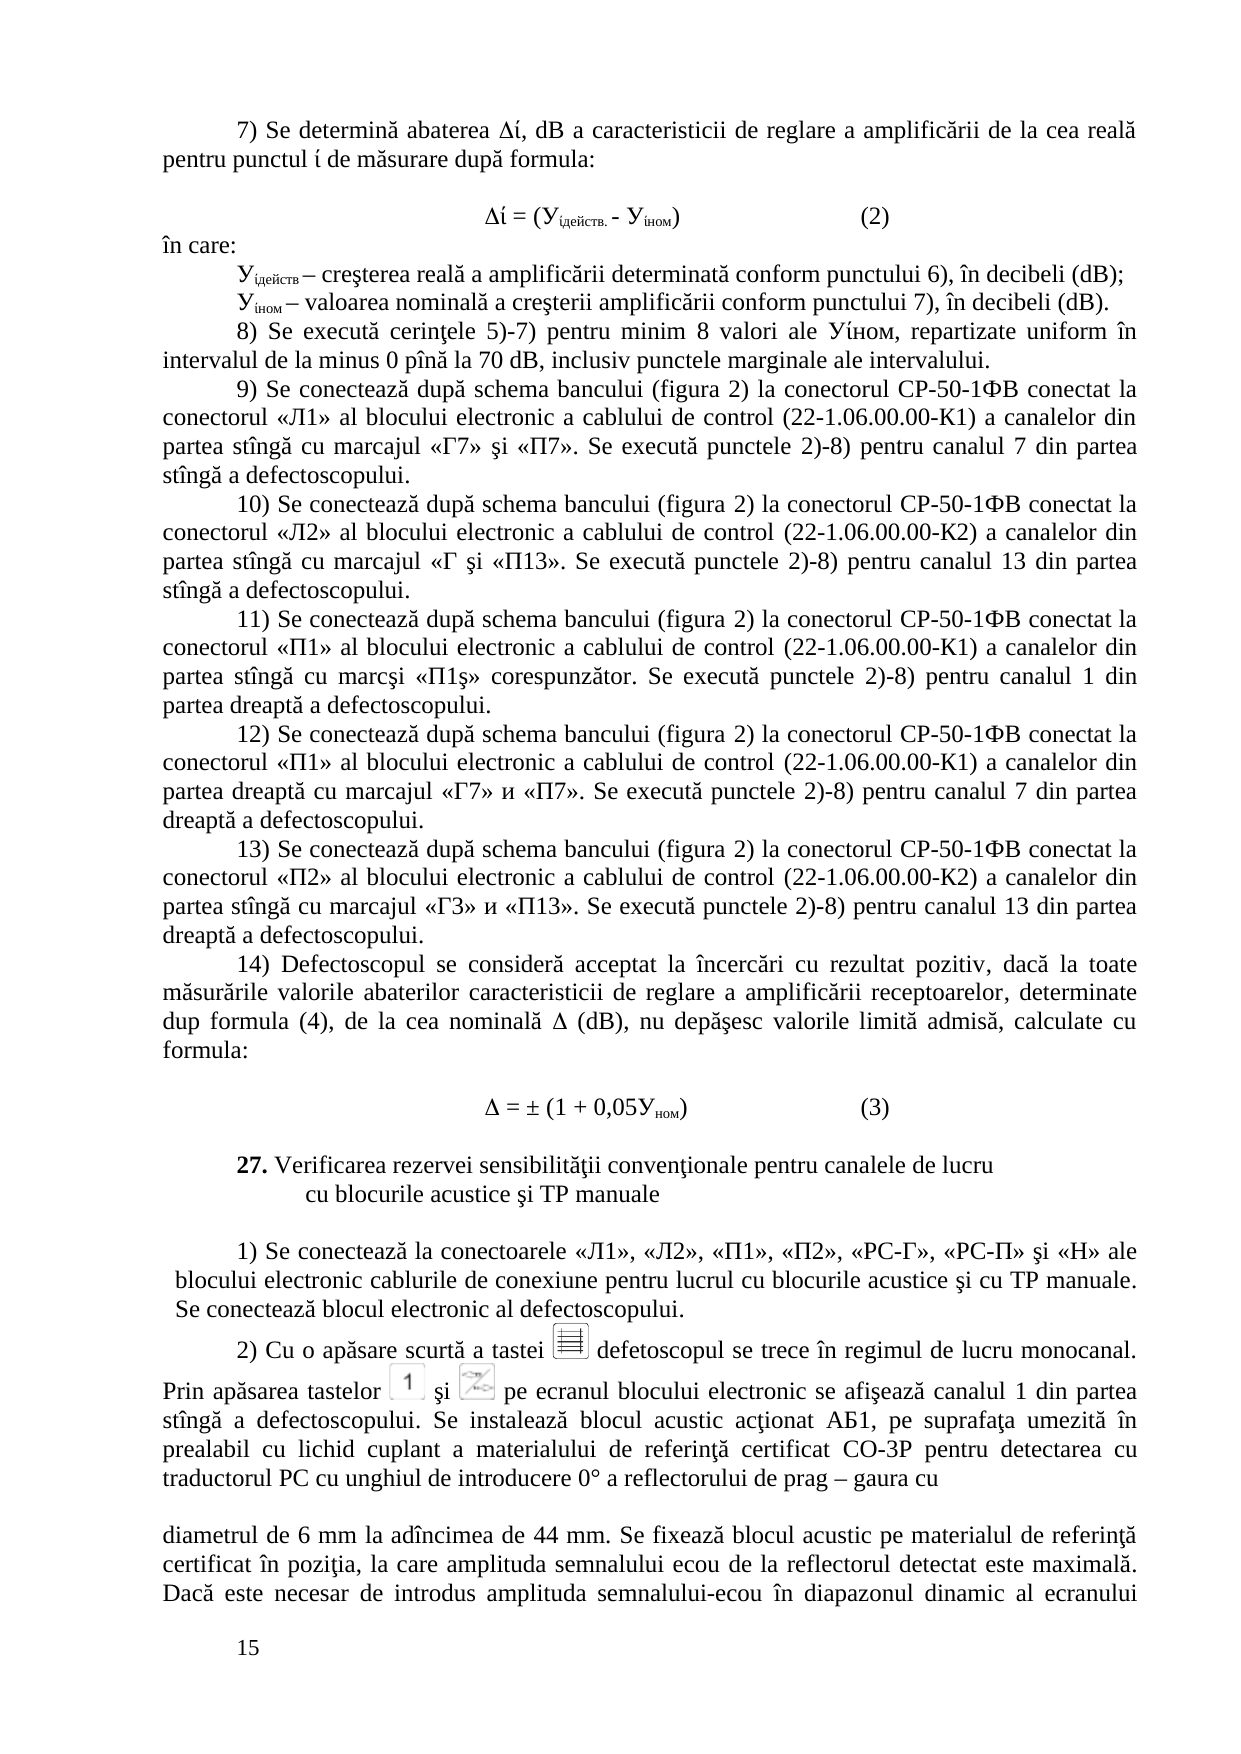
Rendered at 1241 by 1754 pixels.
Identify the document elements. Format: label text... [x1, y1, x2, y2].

text ί = (Уίдейств. - Уίном) (2) [162, 201, 1137, 230]
picture [389, 1363, 426, 1400]
picture [552, 1322, 589, 1359]
picture [459, 1363, 495, 1400]
list 9) Se conectează după schema bancului (figura 2) la conectorul СР-50-1ФВ conectat la conectorul «Л1» al blocului electronic a cablului de control (22-1.06.00.00-К1) a canalelor din partea stîngă cu marcajul «Г7» şi «П7». Se execută punctele 2)-8) pentru canalul 7 din partea stîngă a defectoscopului. [162, 374, 1137, 489]
list 7) Se determină abaterea ί, dB a caracteristicii de reglare a amplificării de la cea reală pentru punctul ί de măsurare după formula: [162, 115, 1137, 172]
text Уίном – valoarea nominală a creşterii amplificării conform punctului 7), în decibeli (dB). [162, 287, 1137, 316]
text = ± (1 + 0,05Уном) (3) [162, 1092, 1137, 1121]
list 8) Se execută cerinţele 5)-7) pentru minim 8 valori ale Уίном, repartizate uniform în intervalul de la minus 0 pînă la 70 dB, inclusiv punctele marginale ale intervalului. [162, 316, 1137, 374]
text în care: [162, 230, 1137, 259]
list 10) Se conectează după schema bancului (figura 2) la conectorul СР-50-1ФВ conectat la conectorul «Л2» al blocului electronic a cablului de control (22-1.06.00.00-К2) a canalelor din partea stîngă cu marcajul «Г şi «П13». Se execută punctele 2)-8) pentru canalul 13 din partea stîngă a defectoscopului. [162, 489, 1137, 604]
text 2) Cu o apăsare scurtă a tastei defetoscopul se trece în regimul de lucru monocanal. Prin apăsarea tastelor şi pe ecranul blocului electronic se afişează canalul 1 din partea stîngă a defectoscopului. Se instalează blocul acustic acţionat АБ1, pe suprafaţa umezită în prealabil cu lichid cuplant a materialului de referinţă certificat СО-3Р pentru detectarea cu traductorul РС сu unghiul de introducere 0° a reflectorului de prag – gaura cu [162, 1322, 1137, 1491]
text 1) Se conectează la conectoarele «Л1», «Л2», «П1», «П2», «РС-Г», «РС-П» şi «Н» ale blocului electronic cablurile de conexiune pentru lucrul сu blocurile acustice şi cu TP manuale. Se conectează blocul electronic al defectoscopului. [175, 1236, 1137, 1322]
list cu blocurile acustice şi TP manuale [175, 1179, 1137, 1207]
list 27. Verificarea rezervei sensibilităţii convenţionale pentru canalele de lucru [175, 1150, 1137, 1179]
text Уίдейств – creşterea reală a amplificării determinată conform punctului 6), în decibeli (dB); [162, 259, 1137, 287]
list 12) Se conectează după schema bancului (figura 2) la conectorul СР-50-1ФВ conectat la conectorul «П1» al blocului electronic a cablului de control (22-1.06.00.00-К1) a canalelor din partea dreaptă cu marcajul «Г7» и «П7». Se execută punctele 2)-8) pentru canalul 7 din partea dreaptă a defectoscopului. [162, 719, 1137, 834]
list 11) Se conectează după schema bancului (figura 2) la conectorul СР-50-1ФВ conectat la conectorul «П1» al blocului electronic a cablului de control (22-1.06.00.00-К1) a canalelor din partea stîngă cu marcşi «П1ş» corespunzător. Se execută punctele 2)-8) pentru canalul 1 din partea dreaptă a defectoscopului. [162, 604, 1137, 719]
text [162, 1520, 1137, 1606]
list 14) Defectoscopul se consideră acceptat la încercări cu rezultat pozitiv, dacă la toate măsurările valorile abaterilor caracteristicii de reglare a amplificării receptoarelor, determinate dup formula (4), de la cea nominală (dB), nu depăşesc valorile limită admisă, calculate cu formula: [162, 949, 1137, 1064]
list 13) Se conectează după schema bancului (figura 2) la conectorul СР-50-1ФВ conectat la conectorul «П2» al blocului electronic a cablului de control (22-1.06.00.00-К2) a canalelor din partea stîngă cu marcajul «Г3» и «П13». Se execută punctele 2)-8) pentru canalul 13 din partea dreaptă a defectoscopului. [162, 834, 1137, 949]
